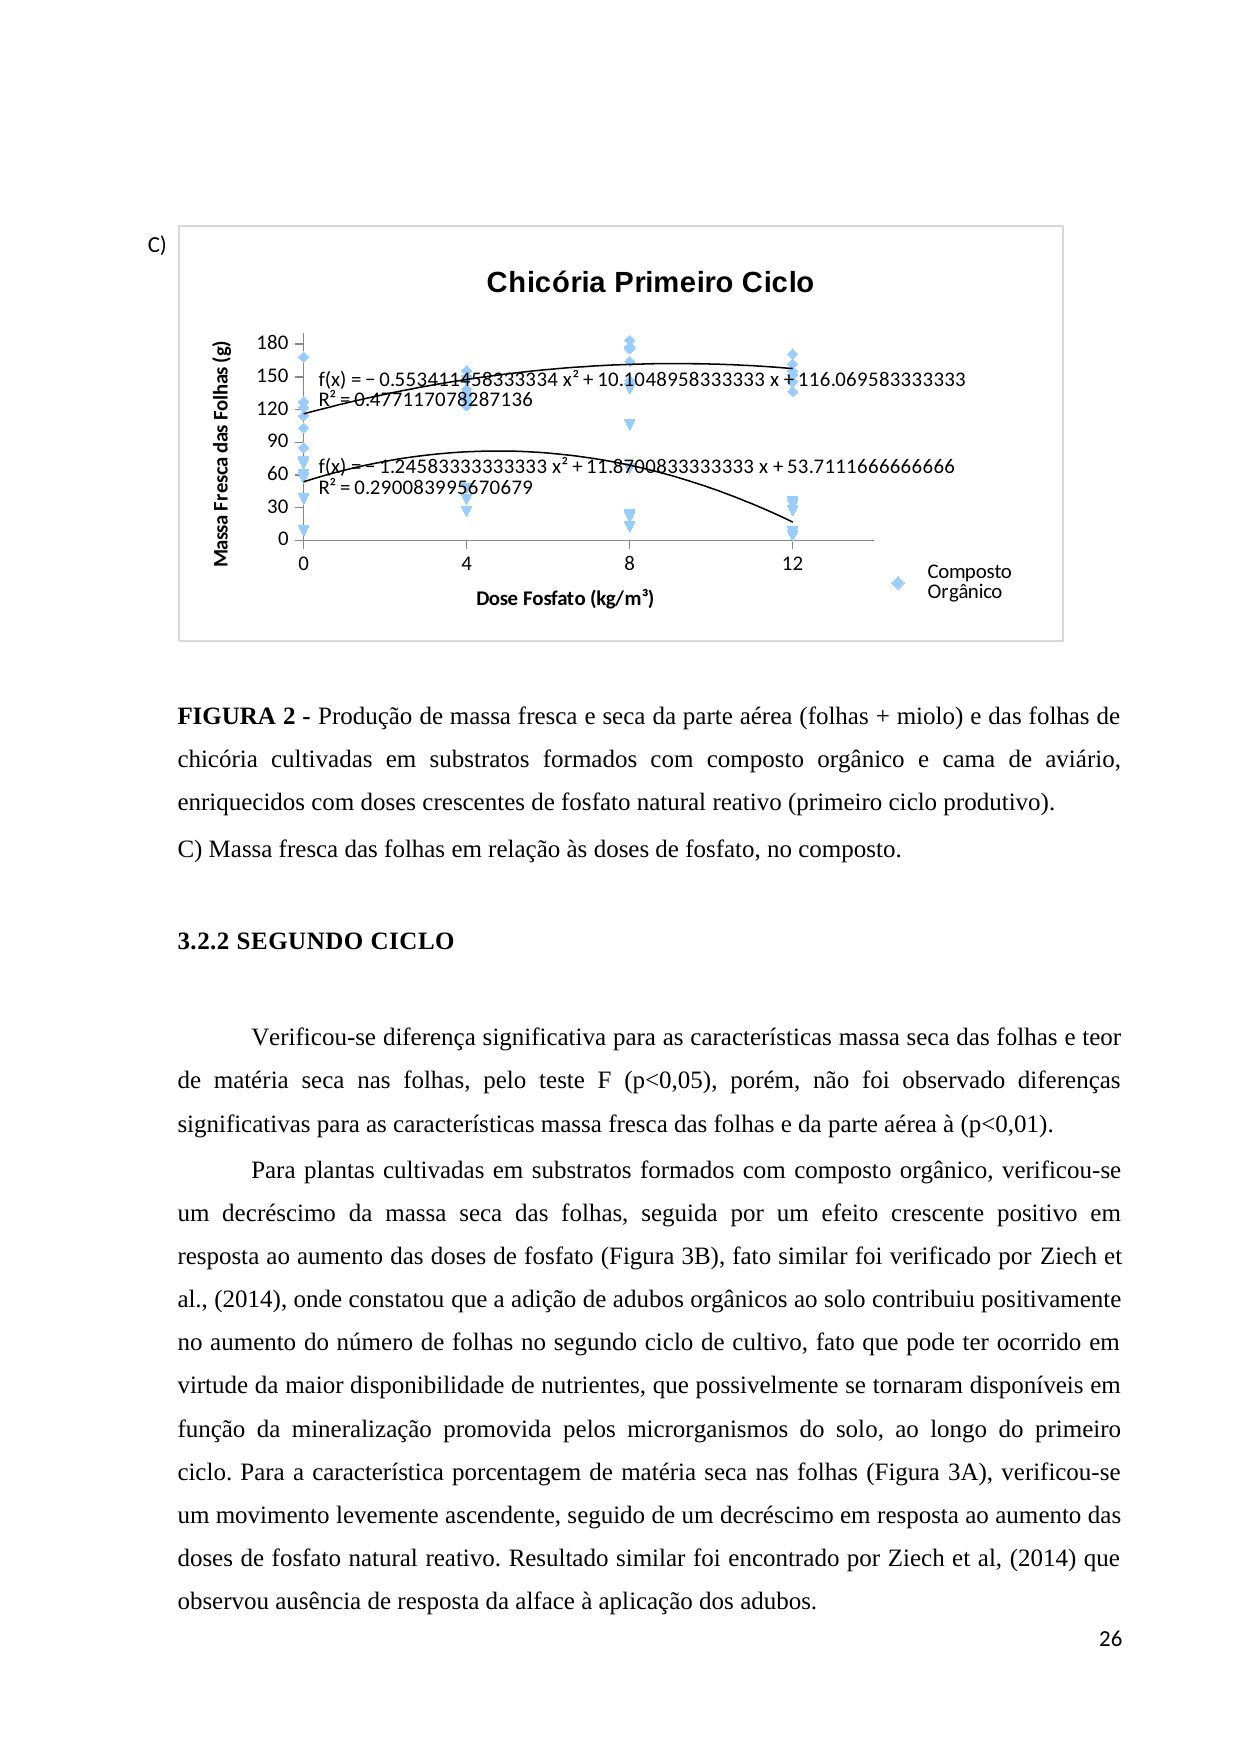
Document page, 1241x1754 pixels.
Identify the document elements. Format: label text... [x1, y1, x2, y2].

text C) Massa fresca das folhas em relação às doses de fosfato, no composto. [177, 834, 1122, 862]
text FIGURA 2 - Produção de massa fresca e seca da parte aérea (folhas + miolo) e das folhas de chicória cultivadas em substratos formados com composto orgânico e cama de aviário, enriquecidos com doses crescentes de fosfato natural reativo (primeiro ciclo produtivo). [177, 701, 1122, 816]
text Verificou-se diferença significativa para as características massa seca das folhas e teor de matéria seca nas folhas, pelo teste F (p<0,05), porém, não foi observado diferenças significativas para as características massa fresca das folhas e da parte aérea à (p<0,01). [177, 1022, 1122, 1137]
text Para plantas cultivadas em substratos formados com composto orgânico, verificou-se um decréscimo da massa seca das folhas, seguida por um efeito crescente positivo em resposta ao aumento das doses de fosfato (Figura 3B), fato similar foi verificado por Ziech et al., (2014), onde constatou que a adição de adubos orgânicos ao solo contribuiu positivamente no aumento do número de folhas no segundo ciclo de cultivo, fato que pode ter ocorrido em virtude da maior disponibilidade de nutrientes, que possivelmente se tornaram disponíveis em função da mineralização promovida pelos microrganismos do solo, ao longo do primeiro ciclo. Para a característica porcentagem de matéria seca nas folhas (Figura 3A), verificou-se um movimento levemente ascendente, seguido de um decréscimo em resposta ao aumento das doses de fosfato natural reativo. Resultado similar foi encontrado por Ziech et al, (2014) que observou ausência de resposta da alface à aplicação dos adubos. [177, 1155, 1122, 1615]
subtitle 3.2.2 SEGUNDO CICLO [177, 926, 1122, 955]
